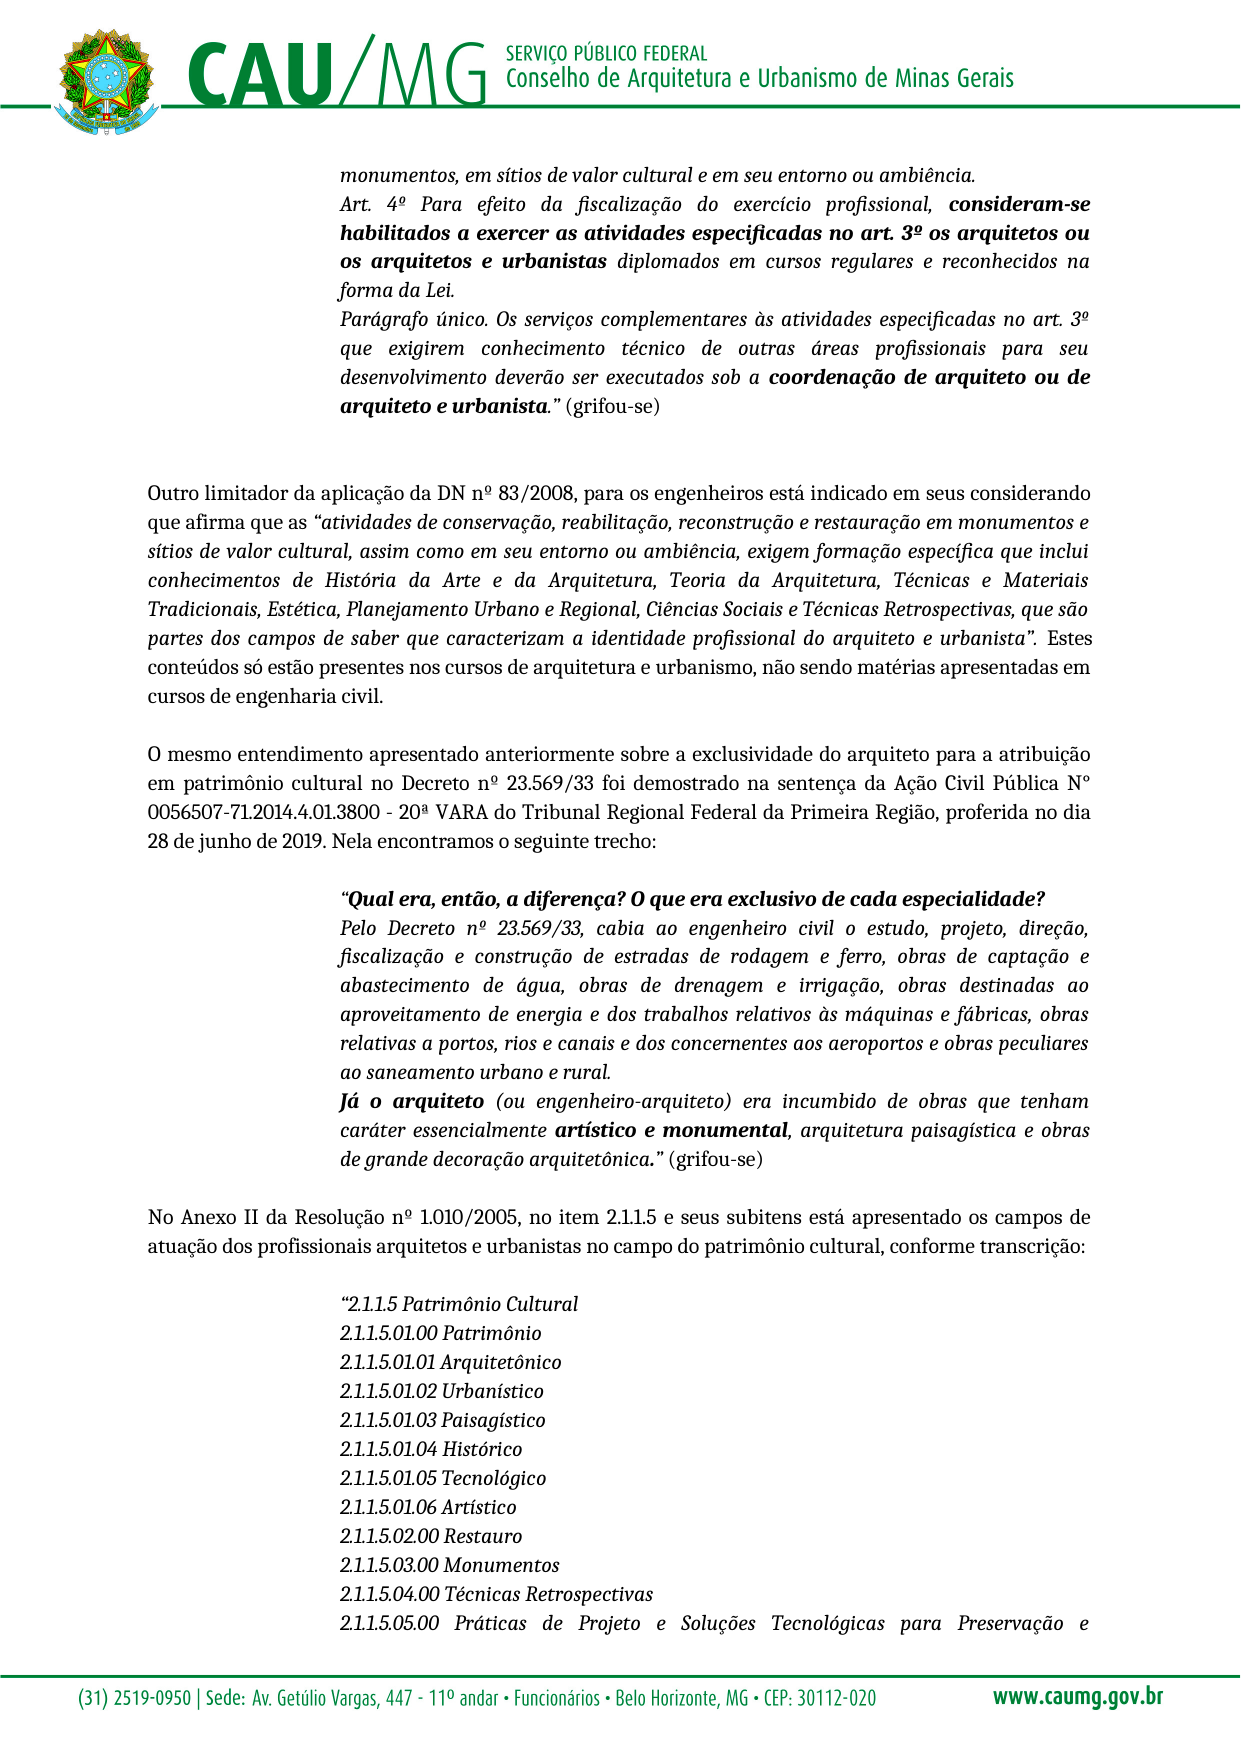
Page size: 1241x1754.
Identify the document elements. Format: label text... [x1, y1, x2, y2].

picture [0, 1662, 1241, 1752]
text 2.1.1.5.01.01 Arquitetônico [340, 1350, 1092, 1375]
text 2.1.1.5.01.03 Paisagístico [340, 1408, 1092, 1433]
text O mesmo entendimento apresentado anteriormente sobre a exclusividade do arquiteto para a atribuição em patrimônio cultural no Decreto nº 23.569/33 foi demostrado na sentença da Ação Civil Pública N° 0056507-71.2014.4.01.3800 - 20ª VARA do Tribunal Regional Federal da Primeira Região, proferida no dia 28 de junho de 2019. Nela encontramos o seguinte trecho: [148, 742, 1092, 854]
text Pelo Decreto nº 23.569/33, cabia ao engenheiro civil o estudo, projeto, direção, fiscalização e construção de estradas de rodagem e ferro, obras de captação e abastecimento de água, obras de drenagem e irrigação, obras destinadas ao aproveitamento de energia e dos trabalhos relativos às máquinas e fábricas, obras relativas a portos, rios e canais e dos concernentes aos aeroportos e obras peculiares ao saneamento urbano e rural. [340, 915, 1092, 1085]
text 2.1.1.5.05.00 Práticas de Projeto e Soluções Tecnológicas para Preservação e Conservação de [340, 1610, 1092, 1636]
text Outro limitador da aplicação da DN nº 83/2008, para os engenheiros está indicado em seus considerando que afirma que as “atividades de conservação, reabilitação, reconstrução e restauração em monumentos e sítios de valor cultural, assim como em seu entorno ou ambiência, exigem formação específica que inclui conhecimentos de História da Arte e da Arquitetura, Teoria da Arquitetura, Técnicas e Materiais Tradicionais, Estética, Planejamento Urbano e Regional, Ciências Sociais e Técnicas Retrospectivas, que são partes dos campos de saber que caracterizam a identidade profissional do arquiteto e urbanista”. Estes conteúdos só estão presentes nos cursos de arquitetura e urbanismo, não sendo matérias apresentadas em cursos de engenharia civil. [148, 481, 1092, 709]
text 2.1.1.5.02.00 Restauro [340, 1523, 1092, 1549]
text “2.1.1.5 Patrimônio Cultural [340, 1292, 1092, 1317]
text Art. 4º Para efeito da fiscalização do exercício profissional, consideram-se habilitados a exercer as atividades especificadas no art. 3º os arquitetos ou os arquitetos e urbanistas diplomados em cursos regulares e reconhecidos na forma da Lei. [340, 191, 1092, 303]
text “Qual era, então, a diferença? O que era exclusivo de cada especialidade? [340, 886, 1092, 912]
text 2.1.1.5.01.05 Tecnológico [340, 1466, 1092, 1491]
text 2.1.1.5.03.00 Monumentos [340, 1552, 1092, 1578]
text Já o arquiteto (ou engenheiro-arquiteto) era incumbido de obras que tenham caráter essencialmente artístico e monumental, arquitetura paisagística e obras de grande decoração arquitetônica.” (grifou-se) [340, 1089, 1092, 1172]
text 2.1.1.5.01.06 Artístico [340, 1494, 1092, 1520]
text 2.1.1.5.01.04 Histórico [340, 1437, 1092, 1462]
text 2.1.1.5.01.00 Patrimônio [340, 1321, 1092, 1346]
text No Anexo II da Resolução nº 1.010/2005, no item 2.1.1.5 e seus subitens está apresentado os campos de atuação dos profissionais arquitetos e urbanistas no campo do patrimônio cultural, conforme transcrição: [148, 1205, 1092, 1259]
picture [0, 0, 1241, 148]
text 2.1.1.5.04.00 Técnicas Retrospectivas [340, 1581, 1092, 1607]
text 2.1.1.5.01.02 Urbanístico [340, 1379, 1092, 1404]
text Parágrafo único. Os serviços complementares às atividades especificadas no art. 3º que exigirem conhecimento técnico de outras áreas profissionais para seu desenvolvimento deverão ser executados sob a coordenação de arquiteto ou de arquiteto e urbanista.” (grifou-se) [340, 307, 1092, 419]
